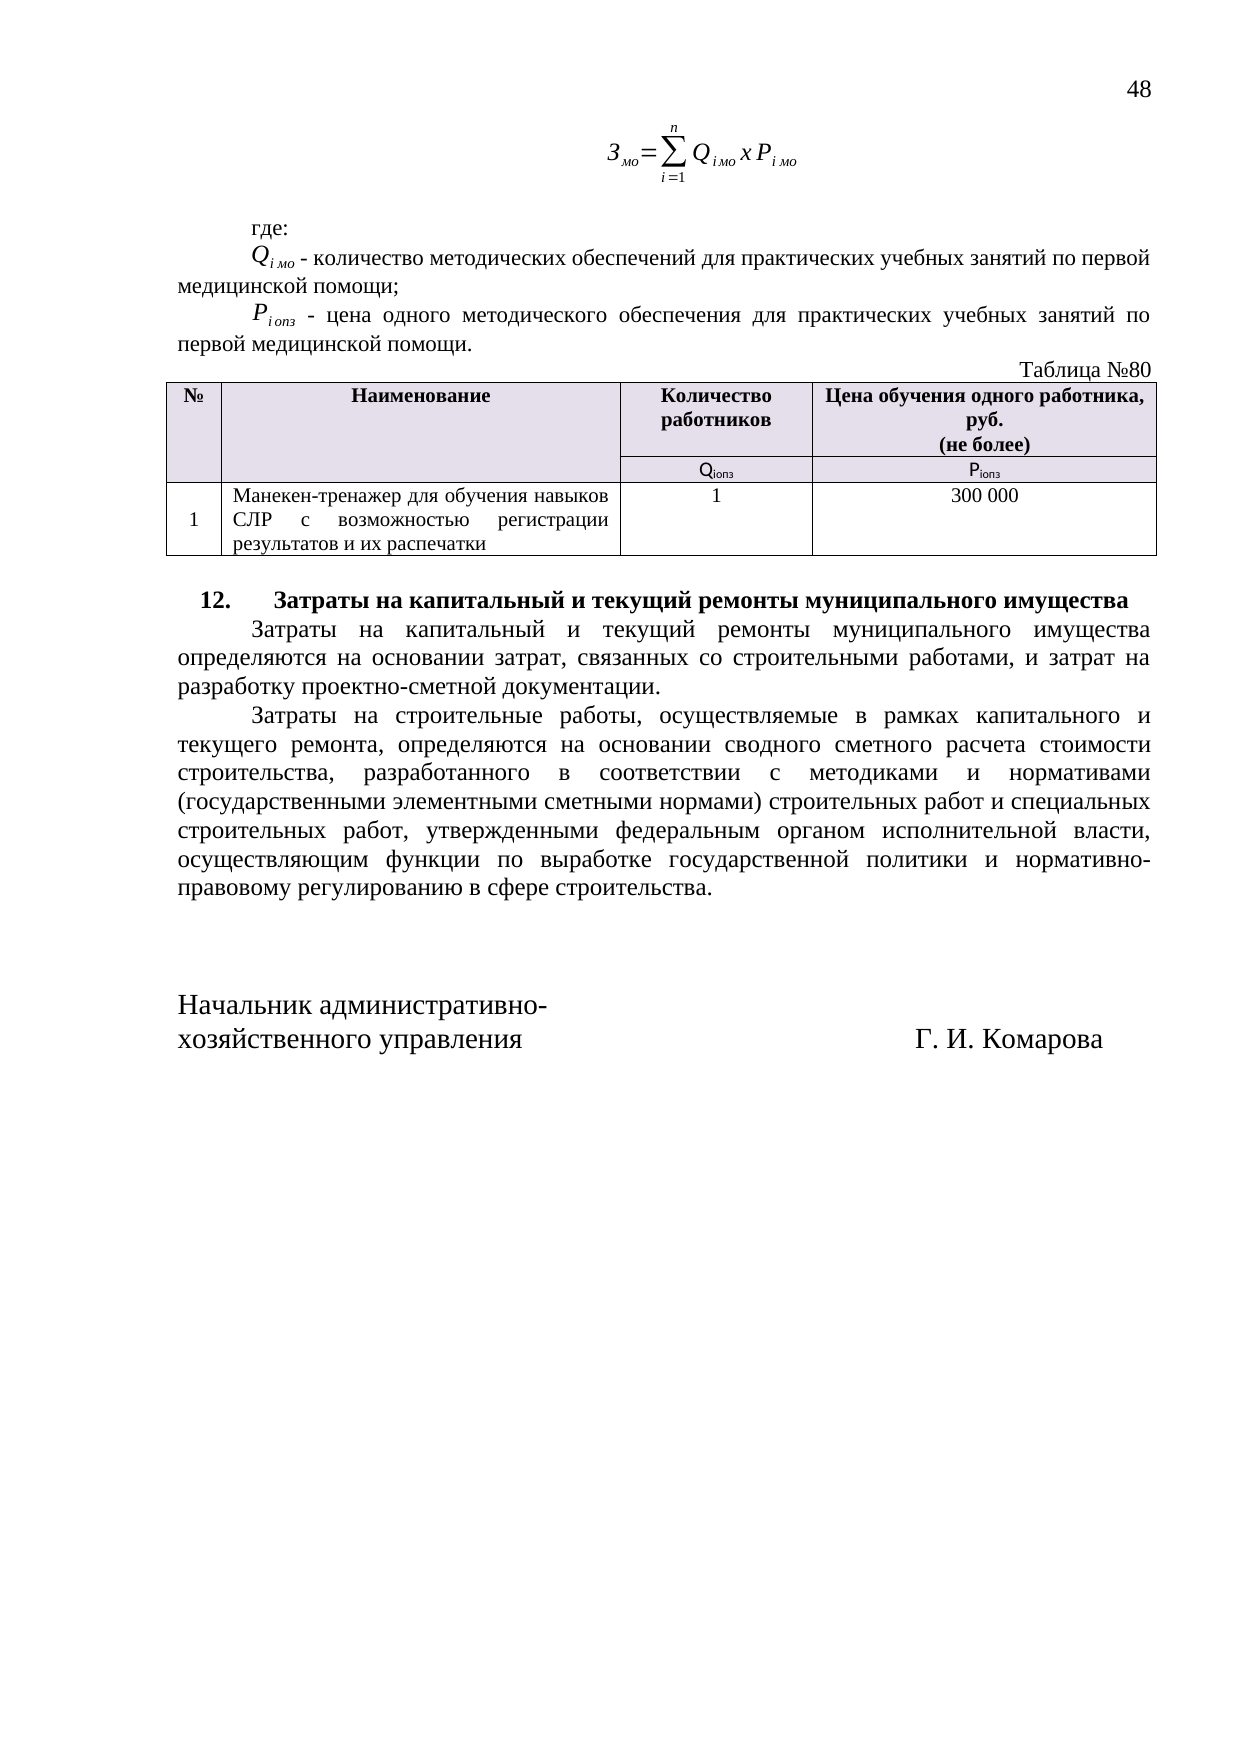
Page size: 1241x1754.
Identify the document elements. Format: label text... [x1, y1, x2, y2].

text Затраты на капитальный и текущий ремонты муниципального имущества определяются на основании затрат, связанных со строительными работами, и затрат на разработку проектно-сметной документации. [177, 614, 1152, 700]
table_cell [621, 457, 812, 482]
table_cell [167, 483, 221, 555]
text - количество методических обеспечений для практических учебных занятий по первой медицинской помощи; [177, 241, 1152, 298]
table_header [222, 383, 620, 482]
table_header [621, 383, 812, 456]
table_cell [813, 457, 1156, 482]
text Таблица №80 [177, 356, 1152, 382]
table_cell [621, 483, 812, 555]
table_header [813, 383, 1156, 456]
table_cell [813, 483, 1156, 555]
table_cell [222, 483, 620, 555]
text - цена одного методического обеспечения для практических учебных занятий по первой медицинской помощи. [177, 298, 1152, 356]
text хозяйственного управления Г. И. Комарова [177, 1021, 1152, 1054]
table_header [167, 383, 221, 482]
text 12. Затраты на капитальный и текущий ремонты муниципального имущества [177, 585, 1152, 614]
text Затраты на строительные работы, осуществляемые в рамках капитального и текущего ремонта, определяются на основании сводного сметного расчета стоимости строительства, разработанного в соответствии с методиками и нормативами (государственными элементными сметными нормами) строительных работ и специальных строительных работ, утвержденными федеральным органом исполнительной власти, осуществляющим функции по выработке государственной политики и нормативно-правовому регулированию в сфере строительства. [177, 700, 1152, 901]
text где: [177, 214, 1152, 241]
text Начальник административно- [177, 987, 1152, 1021]
